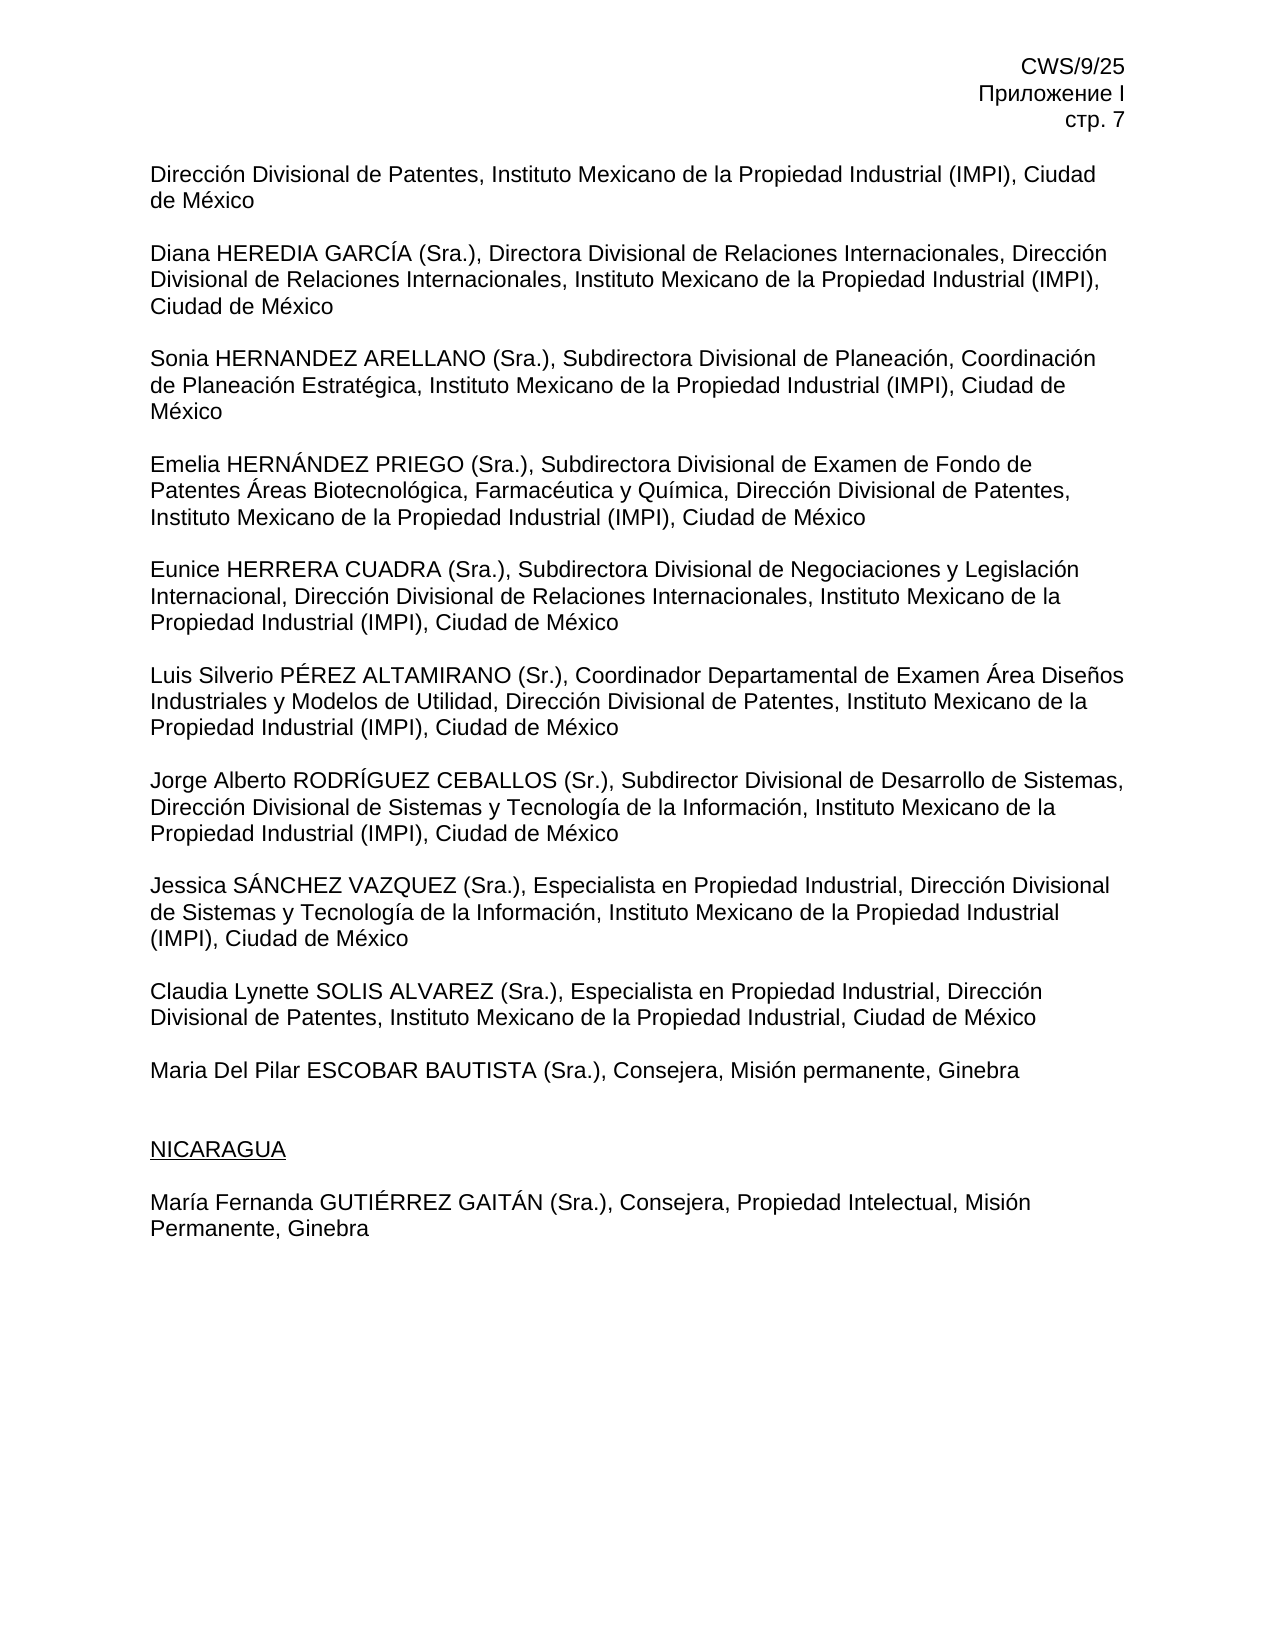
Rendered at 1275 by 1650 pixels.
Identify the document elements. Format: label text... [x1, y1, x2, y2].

text Emelia HERNÁNDEZ PRIEGO (Sra.), Subdirectora Divisional de Examen de Fondo de Patentes Áreas Biotecnológica, Farmacéutica y Química, Dirección Divisional de Patentes, Instituto Mexicano de la Propiedad Industrial (IMPI), Ciudad de México [150, 451, 1125, 530]
text Jessica SÁNCHEZ VAZQUEZ (Sra.), Especialista en Propiedad Industrial, Dirección Divisional de Sistemas y Tecnología de la Información, Instituto Mexicano de la Propiedad Industrial (IMPI), Ciudad de México [150, 872, 1125, 952]
text María Fernanda GUTIÉRREZ GAITÁN (Sra.), Consejera, Propiedad Intelectual, Misión Permanente, Ginebra [150, 1189, 1125, 1241]
text Jorge Alberto RODRÍGUEZ CEBALLOS (Sr.), Subdirector Divisional de Desarrollo de Sistemas, Dirección Divisional de Sistemas y Tecnología de la Información, Instituto Mexicano de la Propiedad Industrial (IMPI), Ciudad de México [150, 767, 1125, 846]
text Luis Silverio PÉREZ ALTAMIRANO (Sr.), Coordinador Departamental de Examen Área Diseños Industriales y Modelos de Utilidad, Dirección Divisional de Patentes, Instituto Mexicano de la Propiedad Industrial (IMPI), Ciudad de México [150, 662, 1125, 741]
text NICARAGUA [150, 1136, 1125, 1162]
text Sonia HERNANDEZ ARELLANO (Sra.), Subdirectora Divisional de Planeación, Coordinación de Planeación Estratégica, Instituto Mexicano de la Propiedad Industrial (IMPI), Ciudad de México [150, 345, 1125, 424]
text Maria Del Pilar ESCOBAR BAUTISTA (Sra.), Consejera, Misión permanente, Ginebra [150, 1057, 1125, 1083]
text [150, 161, 1125, 214]
text Claudia Lynette SOLIS ALVAREZ (Sra.), Especialista en Propiedad Industrial, Dirección Divisional de Patentes, Instituto Mexicano de la Propiedad Industrial, Ciudad de México [150, 978, 1125, 1031]
text Diana HEREDIA GARCÍA (Sra.), Directora Divisional de Relaciones Internacionales, Dirección Divisional de Relaciones Internacionales, Instituto Mexicano de la Propiedad Industrial (IMPI), Ciudad de México [150, 240, 1125, 319]
text Eunice HERRERA CUADRA (Sra.), Subdirectora Divisional de Negociaciones y Legislación Internacional, Dirección Divisional de Relaciones Internacionales, Instituto Mexicano de la Propiedad Industrial (IMPI), Ciudad de México [150, 556, 1125, 635]
